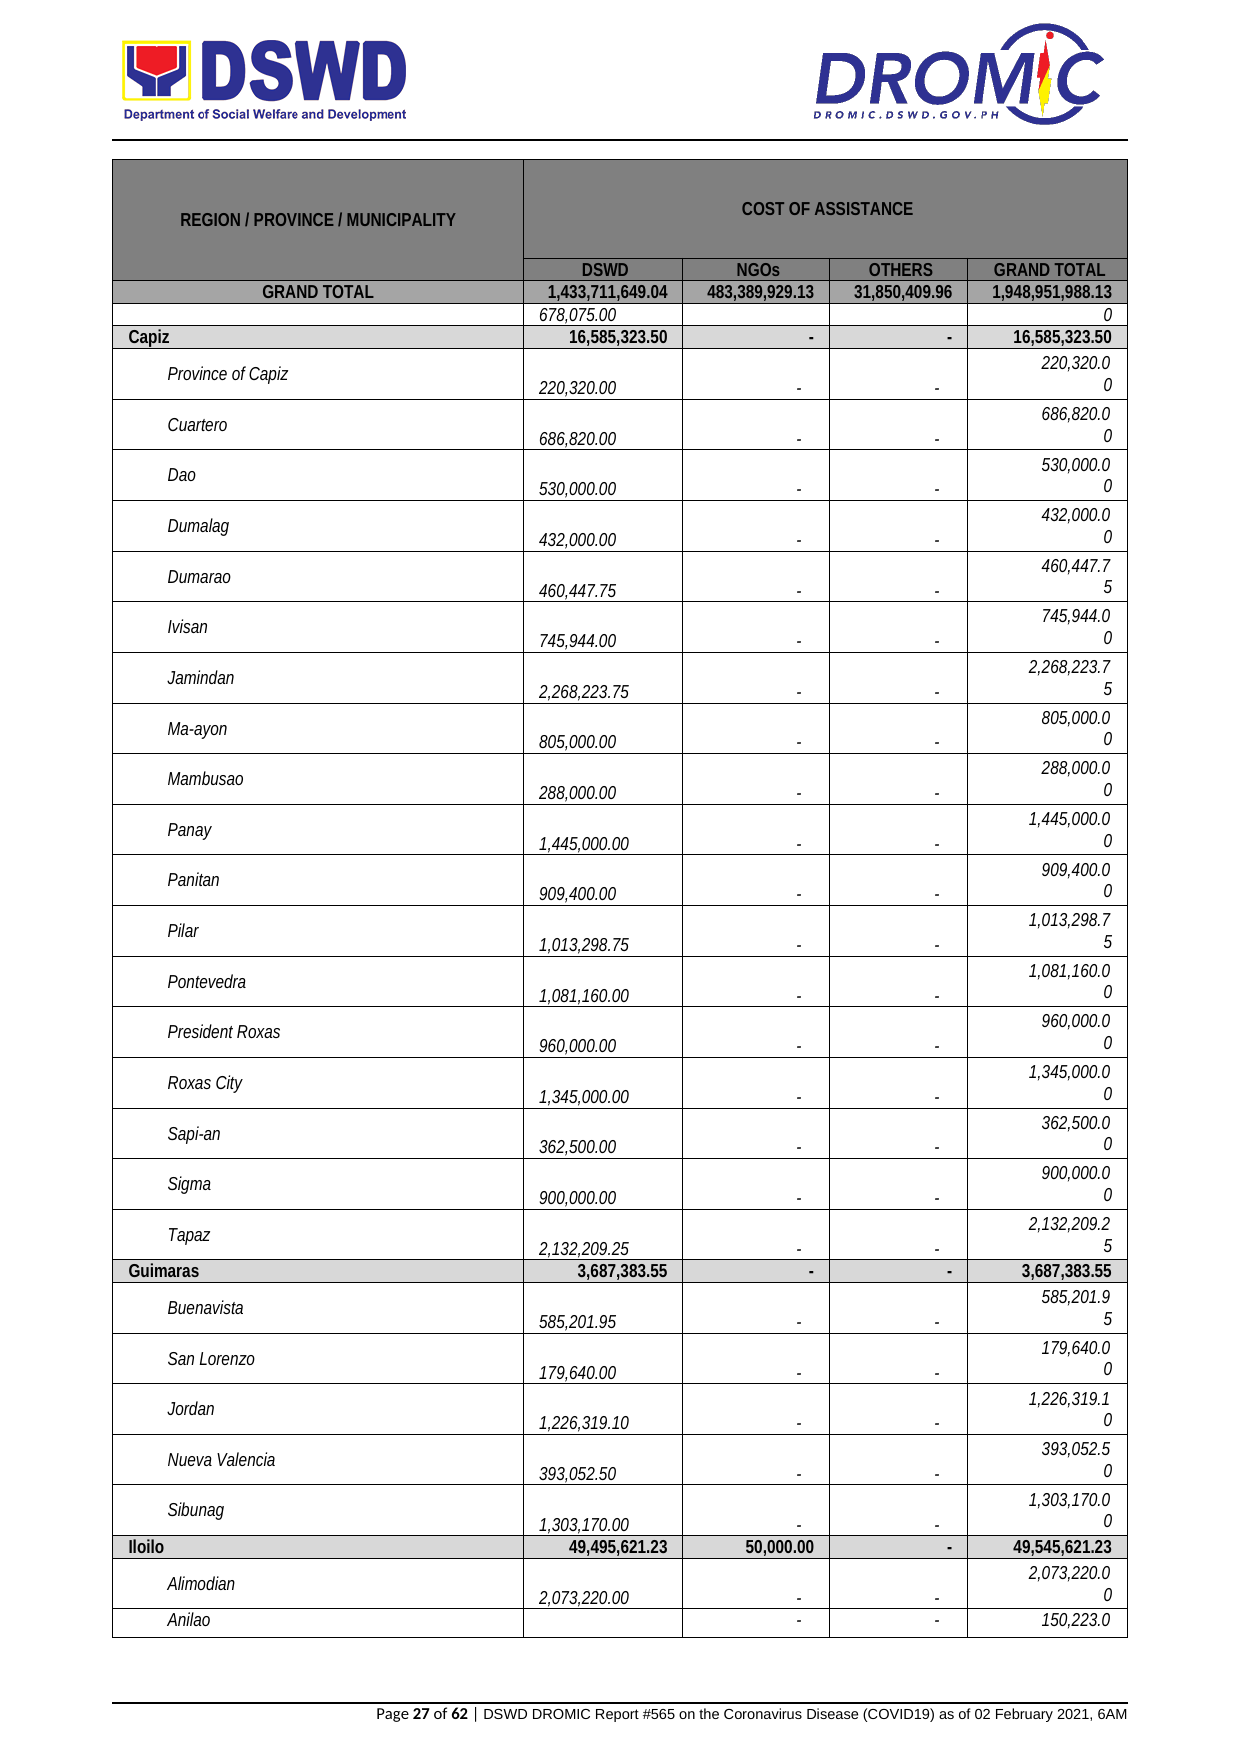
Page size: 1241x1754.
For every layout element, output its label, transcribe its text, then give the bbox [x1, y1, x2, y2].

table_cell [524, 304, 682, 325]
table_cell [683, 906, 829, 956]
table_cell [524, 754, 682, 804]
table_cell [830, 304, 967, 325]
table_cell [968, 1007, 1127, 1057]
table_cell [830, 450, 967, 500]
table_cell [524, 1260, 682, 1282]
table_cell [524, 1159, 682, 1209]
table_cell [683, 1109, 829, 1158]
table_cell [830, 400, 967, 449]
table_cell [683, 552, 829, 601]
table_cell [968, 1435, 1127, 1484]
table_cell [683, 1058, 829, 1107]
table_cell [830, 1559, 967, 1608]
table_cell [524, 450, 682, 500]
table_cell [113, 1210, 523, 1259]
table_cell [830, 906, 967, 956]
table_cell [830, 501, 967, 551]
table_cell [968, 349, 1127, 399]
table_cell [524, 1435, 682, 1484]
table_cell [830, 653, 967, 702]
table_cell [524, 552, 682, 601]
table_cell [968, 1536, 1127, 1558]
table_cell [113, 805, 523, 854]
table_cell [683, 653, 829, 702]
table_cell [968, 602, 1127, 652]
table_cell 31,850,409.96 [830, 281, 967, 303]
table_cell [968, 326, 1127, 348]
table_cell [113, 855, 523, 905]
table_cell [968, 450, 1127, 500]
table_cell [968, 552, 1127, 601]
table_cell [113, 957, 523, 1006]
table_cell OTHERS [830, 259, 967, 280]
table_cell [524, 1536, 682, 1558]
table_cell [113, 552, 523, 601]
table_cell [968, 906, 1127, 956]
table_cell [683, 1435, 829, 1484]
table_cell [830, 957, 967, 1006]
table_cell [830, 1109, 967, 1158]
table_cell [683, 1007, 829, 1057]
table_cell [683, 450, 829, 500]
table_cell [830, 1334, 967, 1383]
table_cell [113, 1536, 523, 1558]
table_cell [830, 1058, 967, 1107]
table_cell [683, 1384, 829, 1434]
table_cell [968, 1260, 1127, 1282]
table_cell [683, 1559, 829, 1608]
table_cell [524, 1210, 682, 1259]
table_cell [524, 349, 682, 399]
table_cell GRAND TOTAL [113, 281, 523, 303]
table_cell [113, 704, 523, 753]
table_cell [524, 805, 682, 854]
picture [112, 37, 416, 125]
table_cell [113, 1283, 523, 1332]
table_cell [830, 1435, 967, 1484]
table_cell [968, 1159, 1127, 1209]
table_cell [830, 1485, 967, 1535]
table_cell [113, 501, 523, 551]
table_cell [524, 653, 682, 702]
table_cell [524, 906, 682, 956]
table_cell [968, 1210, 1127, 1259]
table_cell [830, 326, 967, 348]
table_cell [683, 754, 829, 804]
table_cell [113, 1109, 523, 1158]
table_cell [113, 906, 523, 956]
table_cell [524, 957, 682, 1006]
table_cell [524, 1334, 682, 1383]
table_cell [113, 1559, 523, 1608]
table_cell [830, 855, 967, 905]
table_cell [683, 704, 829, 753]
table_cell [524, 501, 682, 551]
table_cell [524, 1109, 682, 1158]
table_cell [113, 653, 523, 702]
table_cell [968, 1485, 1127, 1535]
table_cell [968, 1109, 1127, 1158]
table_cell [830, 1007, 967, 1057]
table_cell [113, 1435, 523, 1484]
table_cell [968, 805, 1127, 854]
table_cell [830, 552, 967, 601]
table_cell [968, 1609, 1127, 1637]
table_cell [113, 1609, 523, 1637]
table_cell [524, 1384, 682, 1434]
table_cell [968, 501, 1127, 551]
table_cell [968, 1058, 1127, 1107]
table_cell NGOs [683, 259, 829, 280]
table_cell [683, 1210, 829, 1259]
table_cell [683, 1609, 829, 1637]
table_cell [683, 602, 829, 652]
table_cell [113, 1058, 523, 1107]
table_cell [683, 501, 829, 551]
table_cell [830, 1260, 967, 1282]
table_header COST OF ASSISTANCE [524, 160, 1127, 258]
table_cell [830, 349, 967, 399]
table_cell GRAND TOTAL [968, 259, 1127, 280]
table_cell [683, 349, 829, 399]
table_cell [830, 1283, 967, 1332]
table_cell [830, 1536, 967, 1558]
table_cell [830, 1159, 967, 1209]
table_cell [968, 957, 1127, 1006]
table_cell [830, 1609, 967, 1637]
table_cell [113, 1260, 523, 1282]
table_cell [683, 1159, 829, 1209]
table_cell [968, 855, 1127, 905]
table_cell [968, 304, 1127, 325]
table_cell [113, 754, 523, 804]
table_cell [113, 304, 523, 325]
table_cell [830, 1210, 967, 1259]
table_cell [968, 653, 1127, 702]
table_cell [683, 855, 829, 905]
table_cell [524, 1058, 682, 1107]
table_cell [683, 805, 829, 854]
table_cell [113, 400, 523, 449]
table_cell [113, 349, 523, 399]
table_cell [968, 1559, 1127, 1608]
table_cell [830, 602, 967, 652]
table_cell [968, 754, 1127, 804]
table_header REGION / PROVINCE / MUNICIPALITY [113, 160, 523, 280]
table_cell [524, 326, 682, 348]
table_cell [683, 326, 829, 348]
table_cell DSWD [524, 259, 682, 280]
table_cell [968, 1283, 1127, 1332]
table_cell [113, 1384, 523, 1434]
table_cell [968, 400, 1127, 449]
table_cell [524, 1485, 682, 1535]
picture [781, 23, 1133, 125]
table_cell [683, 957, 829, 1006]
table_cell 1,433,711,649.04 [524, 281, 682, 303]
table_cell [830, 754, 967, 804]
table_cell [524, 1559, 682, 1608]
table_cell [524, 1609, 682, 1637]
table_cell 1,948,951,988.13 [968, 281, 1127, 303]
table_cell 483,389,929.13 [683, 281, 829, 303]
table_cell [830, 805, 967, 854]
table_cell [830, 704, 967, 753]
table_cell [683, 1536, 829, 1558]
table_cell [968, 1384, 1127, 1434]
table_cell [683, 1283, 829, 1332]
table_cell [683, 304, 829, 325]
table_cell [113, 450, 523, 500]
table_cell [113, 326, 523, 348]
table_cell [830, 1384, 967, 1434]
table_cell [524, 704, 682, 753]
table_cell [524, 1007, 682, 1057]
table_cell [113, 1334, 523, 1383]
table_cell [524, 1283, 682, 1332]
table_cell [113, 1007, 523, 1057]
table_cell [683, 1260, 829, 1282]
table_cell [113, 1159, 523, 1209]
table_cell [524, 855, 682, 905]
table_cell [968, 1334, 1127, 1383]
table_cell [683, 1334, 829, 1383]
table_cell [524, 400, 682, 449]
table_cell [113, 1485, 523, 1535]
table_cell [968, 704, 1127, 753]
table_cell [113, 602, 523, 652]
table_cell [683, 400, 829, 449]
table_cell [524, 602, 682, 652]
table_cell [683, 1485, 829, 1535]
